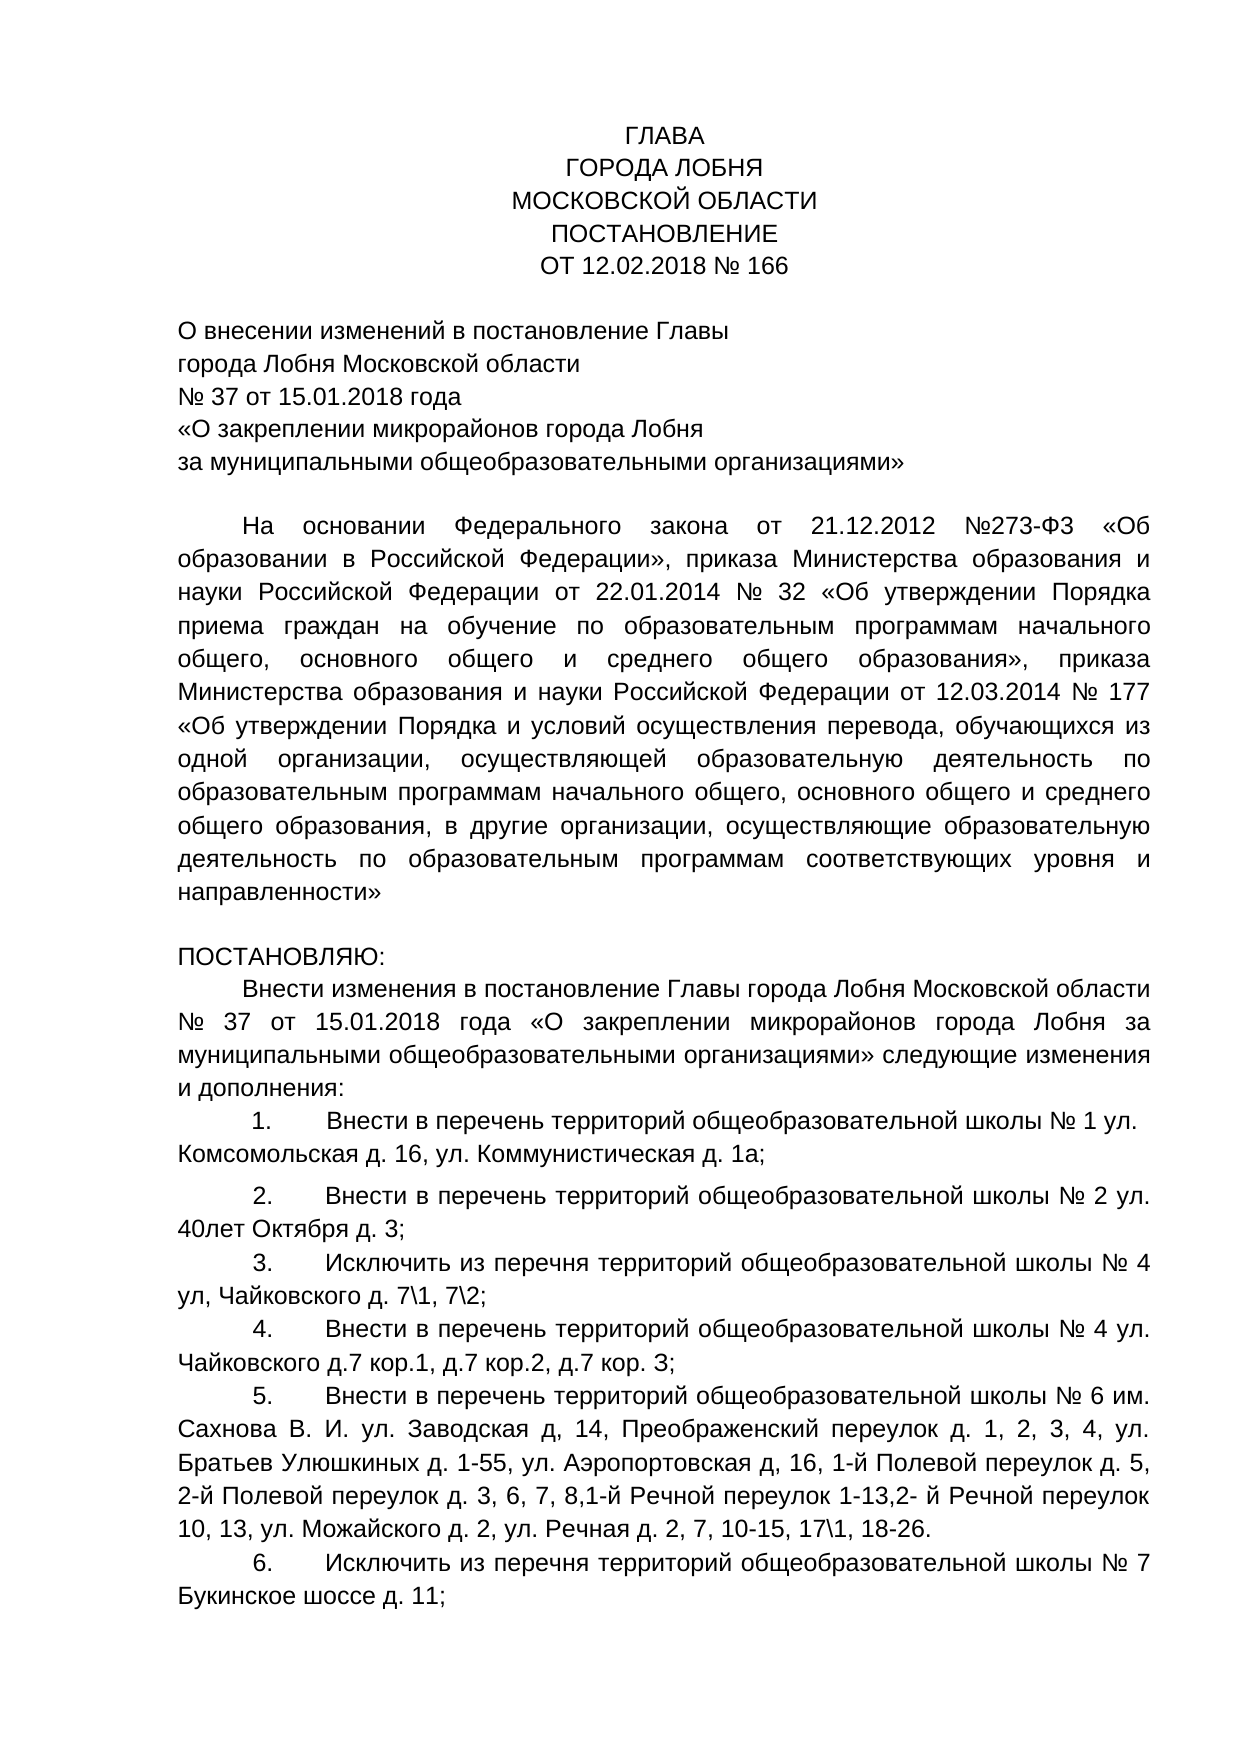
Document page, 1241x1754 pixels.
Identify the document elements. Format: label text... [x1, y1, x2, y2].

text ПОСТАНОВЛЕНИЕ [177, 216, 1152, 248]
text ОТ 12.02.2018 № 166 [177, 248, 1152, 281]
text города Лобня Московской области [177, 346, 1152, 379]
list Исключить из перечня территорий общеобразовательной школы № 4 ул, Чайковского д. 7\1, 7\2; [177, 1244, 1152, 1311]
list Внести в перечень территорий общеобразовательной школы № 1 ул. Комсомольская д. 16, ул. Коммунистическая д. 1а; [177, 1103, 1152, 1169]
text Внести изменения в постановление Главы города Лобня Московской области № 37 от 15.01.2018 года «О закреплении микрорайонов города Лобня за муниципальными общеобразовательными организациями» следующие изменения и дополнения: [177, 971, 1152, 1103]
text ПОСТАНОВЛЯЮ: [177, 944, 1152, 971]
text № 37 от 15.01.2018 года [177, 379, 1152, 412]
list Внести в перечень территорий общеобразовательной школы № 6 им. Сахнова В. И. ул. Заводская д, 14, Преображенский переулок д. 1, 2, 3, 4, ул. Братьев Улюшкиных д. 1-55, ул. Аэропортовская д, 16, 1-й Полевой переулок д. 5, 2-й Полевой переулок д. 3, 6, 7, 8,1-й Речной переулок 1-13,2- й Речной переулок 10, 13, ул. Можайского д. 2, ул. Речная д. 2, 7, 10-15, 17\1, 18-26. [177, 1378, 1152, 1544]
list Внести в перечень территорий общеобразовательной школы № 2 ул. 40лет Октября д. 3; [177, 1178, 1152, 1244]
text ГЛАВА [177, 118, 1152, 151]
text О внесении изменений в постановление Главы [177, 314, 1152, 346]
text «О закреплении микрорайонов города Лобня [177, 412, 1152, 444]
text МОСКОВСКОЙ ОБЛАСТИ [177, 183, 1152, 216]
list Внести в перечень территорий общеобразовательной школы № 4 ул. Чайковского д.7 кор.1, д.7 кор.2, д.7 кор. З; [177, 1311, 1152, 1378]
text На основании Федерального закона от 21.12.2012 №273-Ф3 «Об образовании в Российской Федерации», приказа Министерства образования и науки Российской Федерации от 22.01.2014 № 32 «Об утверждении Порядка приема граждан на обучение по образовательным программам начального общего, основного общего и среднего общего образования», приказа Министерства образования и науки Российской Федерации от 12.03.2014 № 177 «Об утверждении Порядка и условий осуществления перевода, обучающихся из одной организации, осуществляющей образовательную деятельность по образовательным программам начального общего, основного общего и среднего общего образования, в другие организации, осуществляющие образовательную деятельность по образовательным программам соответствующих уровня и направленности» [177, 507, 1152, 907]
list Исключить из перечня территорий общеобразовательной школы № 7 Букинское шоссе д. 11; [177, 1544, 1152, 1611]
text ГОРОДА ЛОБНЯ [177, 151, 1152, 183]
text за муниципальными общеобразовательными организациями» [177, 444, 1152, 477]
